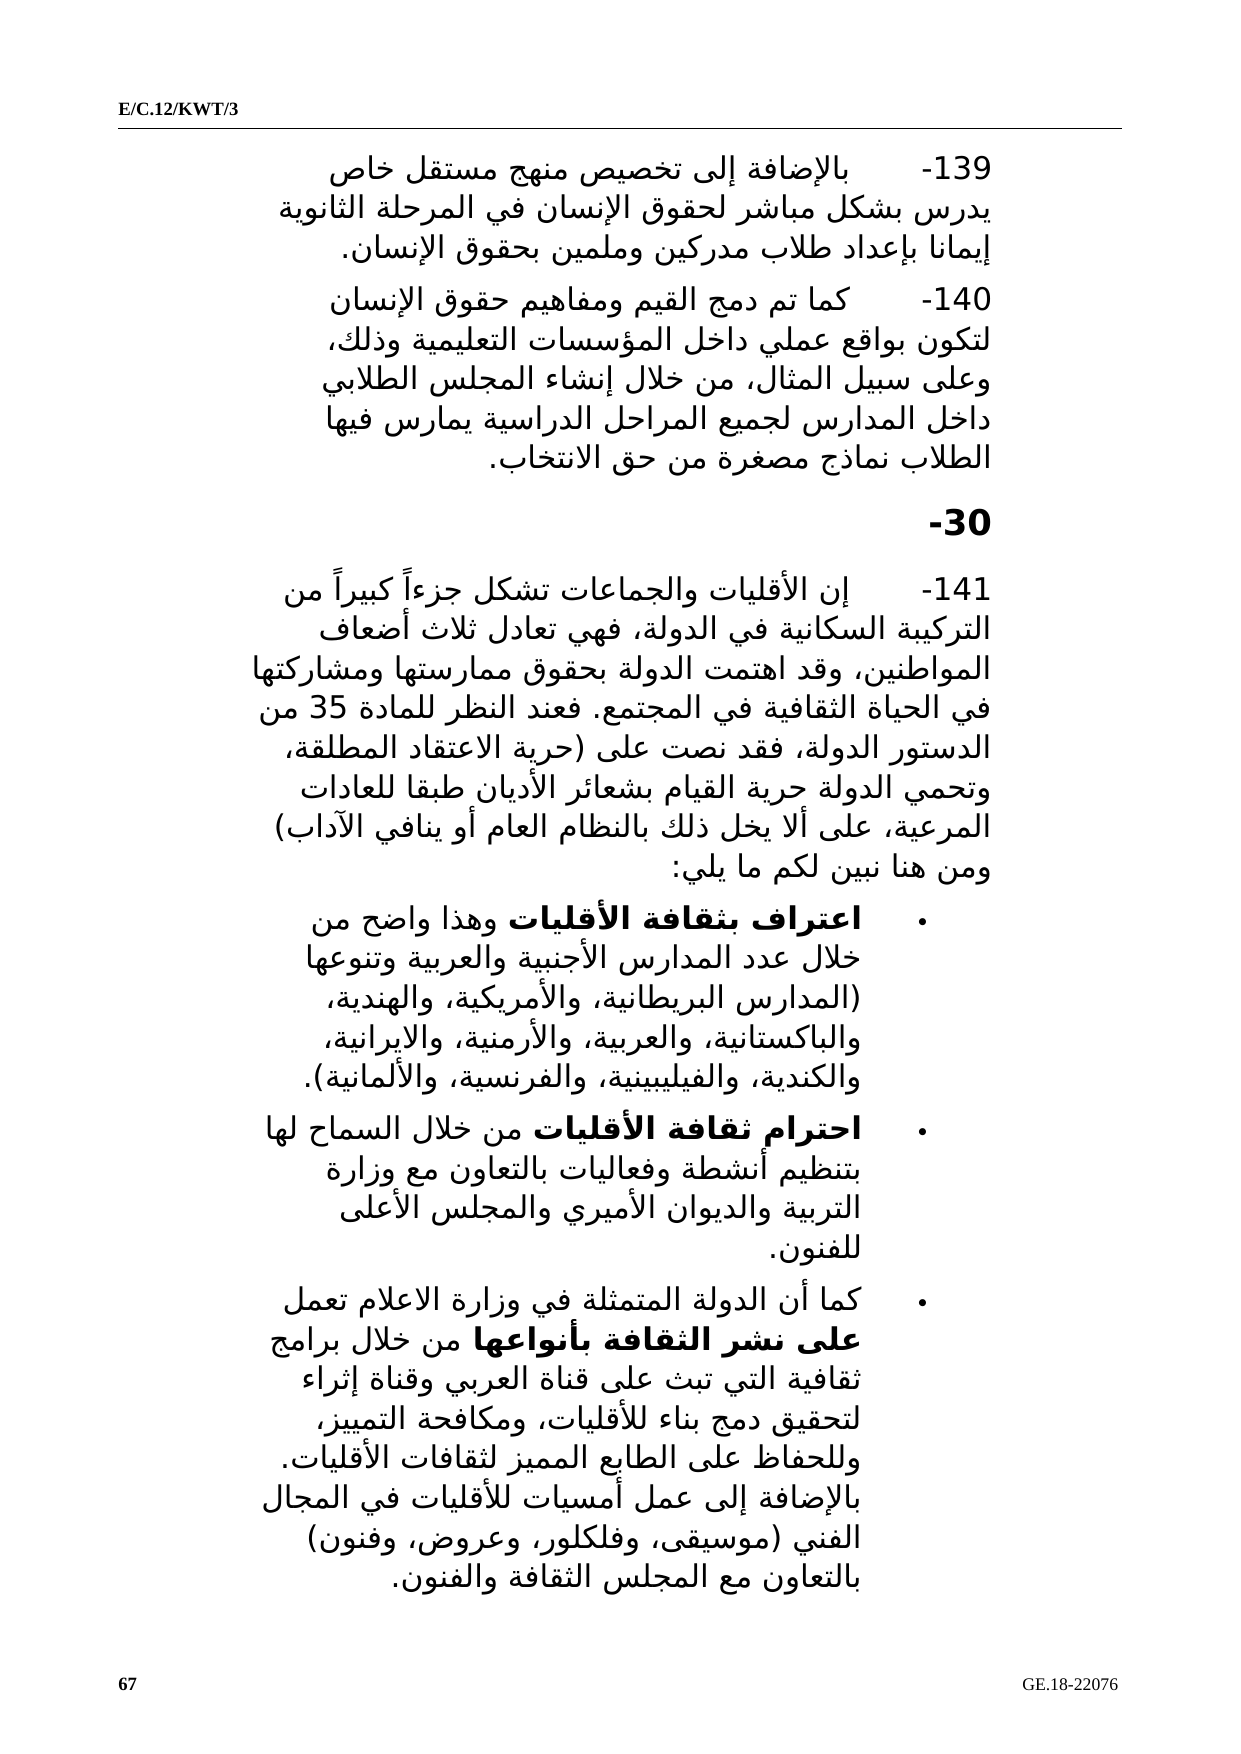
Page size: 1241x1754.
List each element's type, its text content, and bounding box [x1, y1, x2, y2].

text 140- كما تم دمج القيم ومفاهيم حقوق الإنسان لتكون بواقع عملي داخل المؤسسات التعليمية وذلك، وعلى سبيل المثال، من خلال إنشاء المجلس الطلابي داخل المدارس لجميع المراحل الدراسية يمارس فيها الطلاب نماذج مصغرة من حق الانتخاب. [248, 279, 992, 477]
list احترام ثقافة الأقليات من خلال السماح لها بتنظيم أنشطة وفعاليات بالتعاون مع وزارة التربية والديوان الأميري والمجلس الأعلى للفنون. [248, 1108, 919, 1266]
text 30- [248, 502, 1122, 543]
list اعتراف بثقافة الأقليات وهذا واضح من خلال عدد المدارس الأجنبية والعربية وتنوعها (المدارس البريطانية، والأمريكية، والهندية، والباكستانية، والعربية، والأرمنية، والايرانية، والكندية، والفيليبينية، والفرنسية، والألمانية). [248, 898, 919, 1096]
text 141- إن الأقليات والجماعات تشكل جزءاً كبيراً من التركيبة السكانية في الدولة، فهي تعادل ثلاث أضعاف المواطنين، وقد اهتمت الدولة بحقوق ممارستها ومشاركتها في الحياة الثقافية في المجتمع. فعند النظر للمادة 35 من الدستور الدولة، فقد نصت على (حرية الاعتقاد المطلقة، وتحمي الدولة حرية القيام بشعائر الأديان طبقا للعادات المرعية، على ألا يخل ذلك بالنظام العام أو ينافي الآداب) ومن هنا نبين لكم ما يلي: [248, 568, 992, 885]
list كما أن الدولة المتمثلة في وزارة الاعلام تعمل على نشر الثقافة بأنواعها من خلال برامج ثقافية التي تبث على قناة العربي وقناة إثراء لتحقيق دمج بناء للأقليات، ومكافحة التمييز، وللحفاظ على الطابع المميز لثقافات الأقليات. بالإضافة إلى عمل أمسيات للأقليات في المجال الفني (موسيقى، وفلكلور، وعروض، وفنون) بالتعاون مع المجلس الثقافة والفنون. [248, 1279, 919, 1596]
text 139- بالإضافة إلى تخصيص منهج مستقل خاص يدرس بشكل مباشر لحقوق الإنسان في المرحلة الثانوية إيمانا بإعداد طلاب مدركين وملمين بحقوق الإنسان. [248, 148, 992, 266]
